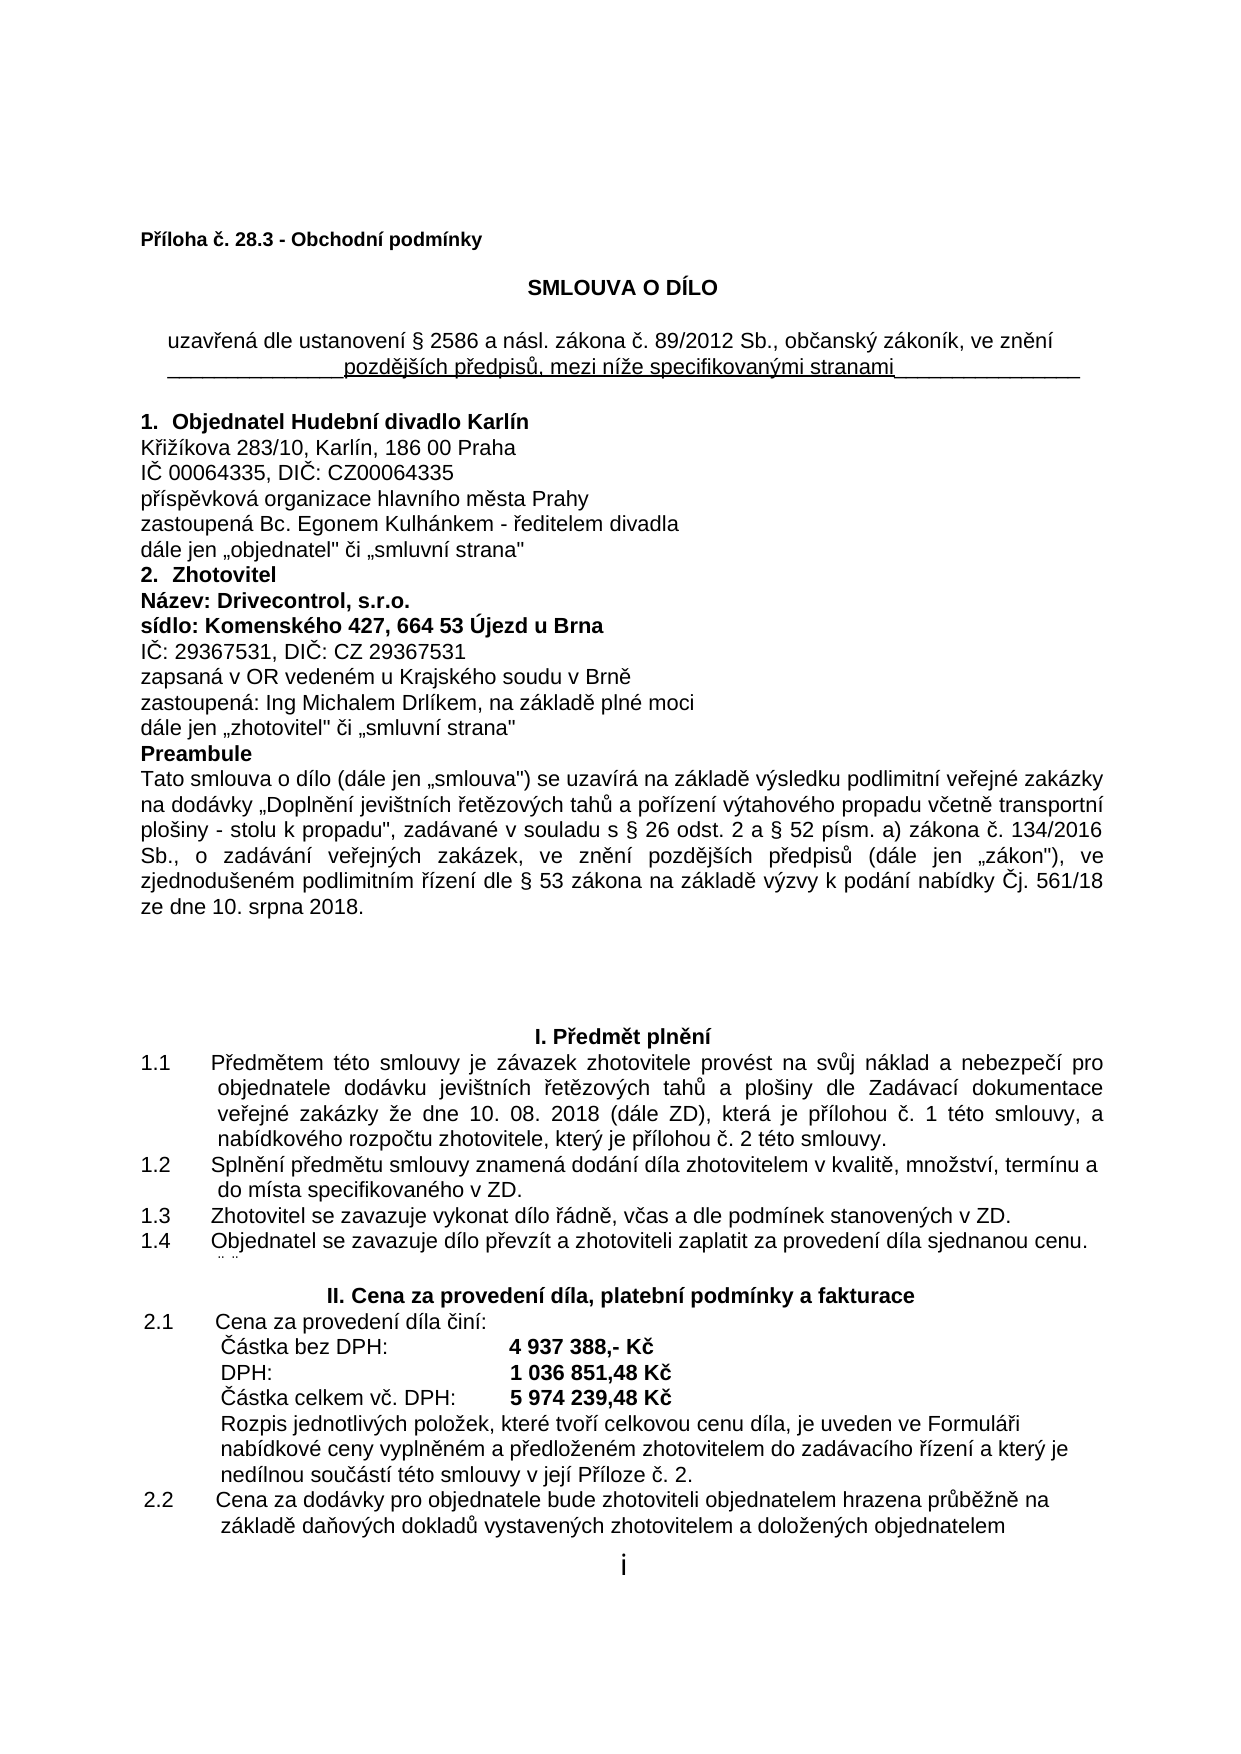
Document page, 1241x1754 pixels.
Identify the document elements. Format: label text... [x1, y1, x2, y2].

subtitle Objednatel Hudební divadlo Karlín [140, 409, 1105, 435]
text IČ: 29367531, DIČ: CZ 29367531 zapsaná v OR vedeném u Krajského soudu v Brně zastoupená: Ing Michalem Drlíkem, na základě plné moci dále jen „zhotovitel" či „smluvní strana" [140, 639, 1105, 741]
text II. Cena za provedení díla, platební podmínky a fakturace [327, 1283, 1105, 1309]
subtitle I. Předmět plnění [140, 1024, 1105, 1050]
text DPH: 1 036 851,48 Kč [220, 1360, 1105, 1385]
text Tato smlouva o dílo (dále jen „smlouva") se uzavírá na základě výsledku podlimitní veřejné zakázky na dodávky „Doplnění jevištních řetězových tahů a pořízení výtahového propadu včetně transportní plošiny - stolu k propadu", zadávané v souladu s § 26 odst. 2 a § 52 písm. a) zákona č. 134/2016 Sb., o zadávání veřejných zakázek, ve znění pozdějších předpisů (dále jen „zákon"), ve zjednodušeném podlimitním řízení dle § 53 zákona na základě výzvy k podání nabídky Čj. 561/18 ze dne 10. srpna 2018. [140, 766, 1105, 919]
list Zhotovitel se zavazuje vykonat dílo řádně, včas a dle podmínek stanovených v ZD. [140, 1203, 1105, 1228]
list Splnění předmětu smlouvy znamená dodání díla zhotovitelem v kvalitě, množství, termínu a do místa specifikovaného v ZD. [140, 1152, 1105, 1203]
list Objednatel se zavazuje dílo převzít a zhotoviteli zaplatit za provedení díla sjednanou cenu. II. II. [140, 1228, 1105, 1258]
subtitle Preambule [140, 741, 1105, 766]
list Cena za provedení díla činí: [143, 1309, 1105, 1334]
text Částka bez DPH: 4 937 388,- Kč [220, 1334, 1105, 1360]
list Předmětem této smlouvy je závazek zhotovitele provést na svůj náklad a nebezpečí pro objednatele dodávku jevištních řetězových tahů a plošiny dle Zadávací dokumentace veřejné zakázky že dne 10. 08. 2018 (dále ZD), která je přílohou č. 1 této smlouvy, a nabídkového rozpočtu zhotovitele, který je přílohou č. 2 této smlouvy. [140, 1050, 1105, 1152]
text Název: Drivecontrol, s.r.o. [140, 588, 1105, 613]
list Cena za dodávky pro objednatele bude zhotoviteli objednatelem hrazena průběžně na základě daňových dokladů vystavených zhotovitelem a doložených objednatelem [143, 1487, 1105, 1538]
text uzavřená dle ustanovení § 2586 a násl. zákona č. 89/2012 Sb., občanský zákoník, ve znění pozdějších předpisů, mezi níže specifikovanými stranami [167, 327, 1105, 379]
text Částka celkem vč. DPH: 5 974 239,48 Kč [220, 1385, 1105, 1411]
subtitle SMLOUVA O DÍLO [140, 276, 1105, 300]
text sídlo: Komenského 427, 664 53 Újezd u Brna [140, 613, 1105, 639]
text Rozpis jednotlivých položek, které tvoří celkovou cenu díla, je uveden ve Formuláři nabídkové ceny vyplněném a předloženém zhotovitelem do zadávacího řízení a který je nedílnou součástí této smlouvy v její Příloze č. 2. [220, 1411, 1105, 1487]
text Křižíkova 283/10, Karlín, 186 00 Praha IČ 00064335, DIČ: CZ00064335 příspěvková organizace hlavního města Prahy zastoupená Bc. Egonem Kulhánkem - ředitelem divadla dále jen „objednatel" či „smluvní strana" [140, 435, 1105, 562]
subtitle Zhotovitel [140, 562, 1105, 588]
text Příloha č. 28.3 - Obchodní podmínky [140, 228, 482, 251]
